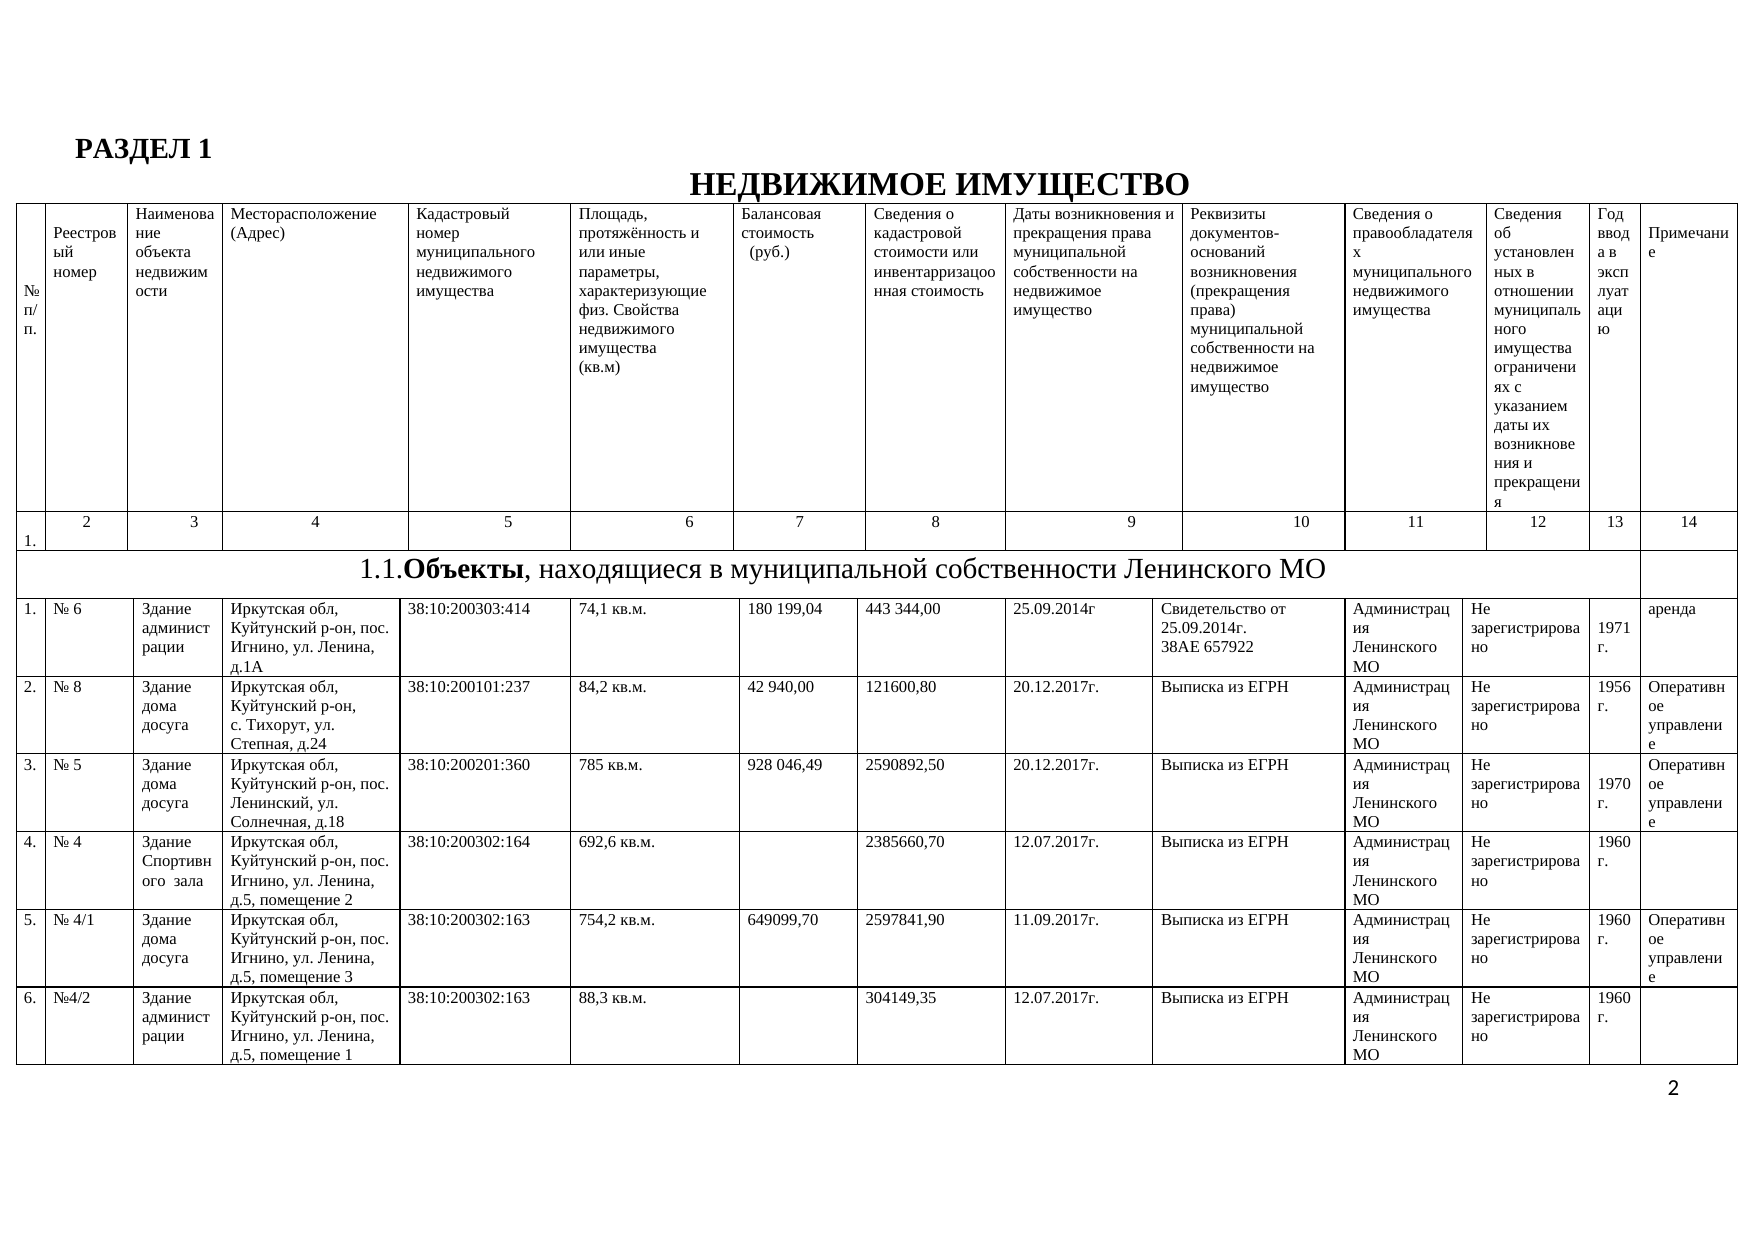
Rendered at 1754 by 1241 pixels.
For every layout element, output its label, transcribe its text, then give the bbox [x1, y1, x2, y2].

table_cell 121600,80 [858, 677, 1005, 753]
table_cell [1641, 551, 1737, 598]
table_cell 6 [571, 512, 733, 550]
table_cell Иркутская обл, Куйтунский р-он, пос. Ленинский, ул. Солнечная, д.18 [223, 754, 399, 831]
table_cell 38:10:200302:163 [401, 910, 570, 986]
table_cell 25.09.2014г [1006, 599, 1152, 676]
text НЕДВИЖИМОЕ ИМУЩЕСТВО [75, 164, 1679, 203]
table_header Реквизиты документов-оснований возникновения (прекращения права) муниципальной собственности на недвижимое имущество [1183, 204, 1344, 511]
text РАЗДЕЛ 1 [75, 131, 1679, 164]
table_cell 1956г. [1590, 677, 1640, 753]
table_cell Здание дома досуга [134, 910, 222, 986]
table_cell 2597841,90 [858, 910, 1005, 986]
table_cell Выписка из ЕГРН [1153, 988, 1344, 1064]
table_cell Администрация Ленинского МО [1346, 677, 1462, 753]
table_cell 7 [734, 512, 865, 550]
table_cell Здание дома досуга [134, 754, 222, 831]
table_cell Администрация Ленинского МО [1346, 832, 1462, 909]
table_header Реестровый номер [46, 204, 127, 511]
table_header №п/п. [17, 204, 45, 511]
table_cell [1346, 988, 1462, 1064]
table_cell № 8 [46, 677, 133, 753]
table_cell № 4/1 [46, 910, 133, 986]
table_cell 785 кв.м. [571, 754, 739, 831]
table_cell Оперативное управление [1641, 754, 1737, 831]
table_cell 180 199,04 [740, 599, 857, 676]
table_cell Выписка из ЕГРН [1153, 910, 1344, 986]
table_cell Не зарегистрировано [1463, 832, 1589, 909]
table_cell 38:10:200302:163 [401, 988, 570, 1064]
table_cell [17, 551, 45, 598]
table_cell Не зарегистрировано [1463, 988, 1589, 1064]
table_header Примечание [1641, 204, 1737, 511]
table_cell 4 [223, 512, 408, 550]
table_cell Администрация Ленинского МО [1346, 910, 1462, 986]
table_cell Не зарегистрировано [1463, 754, 1589, 831]
table_cell Выписка из ЕГРН [1153, 677, 1344, 753]
table_cell 38:10:200201:360 [401, 754, 570, 831]
table_cell 2385660,70 [858, 832, 1005, 909]
table_cell 20.12.2017г. [1006, 754, 1152, 831]
table_cell 12.07.2017г. [1006, 832, 1152, 909]
table_cell 3 [128, 512, 222, 550]
table_cell 1970г. [1590, 754, 1640, 831]
table_cell Выписка из ЕГРН [1153, 832, 1344, 909]
table_cell 1971г. [1590, 599, 1640, 676]
table_cell аренда [1641, 599, 1737, 676]
table_cell Свидетельство от 25.09.2014г. 38АЕ 657922 [1153, 599, 1344, 676]
table_cell Здание администрации [134, 599, 222, 676]
table_cell 692,6 кв.м. [571, 832, 739, 909]
table_cell 5. [17, 910, 45, 986]
table_cell 14 [1641, 512, 1737, 550]
table_cell 1.1.Объекты, находящиеся в муниципальной собственности Ленинского МО [45, 551, 1640, 598]
table_cell 1960г. [1590, 832, 1640, 909]
table_cell 1960г. [1590, 910, 1640, 986]
table_cell 12 [1487, 512, 1589, 550]
table_cell Оперативное управление [1641, 677, 1737, 753]
table_cell 12.07.2017г. [1006, 988, 1152, 1064]
table_cell № 6 [46, 599, 133, 676]
table_cell 5 [409, 512, 570, 550]
table_cell 3. [17, 754, 45, 831]
table_header Сведения о правообладателях муниципального недвижимого имущества [1346, 204, 1486, 511]
table_cell 2. [17, 677, 45, 753]
table_cell 649099,70 [740, 910, 857, 986]
table_cell 42 940,00 [740, 677, 857, 753]
table_cell 1960г. [1590, 988, 1640, 1064]
table_cell Администрация Ленинского МО [1346, 599, 1462, 676]
table_cell 10 [1183, 512, 1344, 550]
table_cell 6. [17, 988, 45, 1064]
table_cell 304149,35 [858, 988, 1005, 1064]
table_cell [740, 832, 857, 909]
table_cell Здание дома досуга [134, 677, 222, 753]
table_cell Не зарегистрировано [1463, 599, 1589, 676]
table_header Балансовая стоимость (руб.) [734, 204, 865, 511]
table_cell 9 [1006, 512, 1182, 550]
table_cell 84,2 кв.м. [571, 677, 739, 753]
table_cell 443 344,00 [858, 599, 1005, 676]
table_cell 38:10:200303:414 [401, 599, 570, 676]
table_cell Администрация Ленинского МО [1346, 754, 1462, 831]
table_cell Иркутская обл, Куйтунский р-он, с. Тихорут, ул. Степная, д.24 [223, 677, 399, 753]
table_cell 11 [1346, 512, 1486, 550]
table_cell 8 [866, 512, 1005, 550]
table_cell Не зарегистрировано [1463, 677, 1589, 753]
table_cell 13 [1590, 512, 1640, 550]
table_cell Оперативное управление [1641, 910, 1737, 986]
table_cell 88,3 кв.м. [571, 988, 739, 1064]
table_cell Здание Спортивного зала [134, 832, 222, 909]
table_cell 2590892,50 [858, 754, 1005, 831]
table_cell 928 046,49 [740, 754, 857, 831]
table_cell 2 [46, 512, 127, 550]
table_cell 1. [17, 599, 45, 676]
table_header Сведения о кадастровой стоимости или инвентарризацоонная стоимость [866, 204, 1005, 511]
table_cell № 4 [46, 832, 133, 909]
table_cell 11.09.2017г. [1006, 910, 1152, 986]
table_cell [1641, 988, 1737, 1064]
table_cell 4. [17, 832, 45, 909]
table_cell Выписка из ЕГРН [1153, 754, 1344, 831]
table_cell [1641, 832, 1737, 909]
table_cell Не зарегистрировано [1463, 910, 1589, 986]
table_cell 38:10:200302:164 [401, 832, 570, 909]
table_cell № 5 [46, 754, 133, 831]
table_cell [740, 988, 857, 1064]
table_header Год ввода в эксплуатацию [1590, 204, 1640, 511]
table_cell Иркутская обл, Куйтунский р-он, пос. Игнино, ул. Ленина, д.5, помещение 2 [223, 832, 399, 909]
table_cell Здание администрации [134, 988, 222, 1064]
table_cell Иркутская обл, Куйтунский р-он, пос. Игнино, ул. Ленина, д.1А [223, 599, 399, 676]
table_header Даты возникновения и прекращения права муниципальной собственности на недвижимое имущество [1006, 204, 1182, 511]
table_cell 754,2 кв.м. [571, 910, 739, 986]
table_header Наименование объекта недвижимости [128, 204, 222, 511]
table_cell Иркутская обл, Куйтунский р-он, пос. Игнино, ул. Ленина, д.5, помещение 1 [223, 988, 399, 1064]
table_cell 1. [17, 512, 45, 550]
table_header Кадастровый номер муниципального недвижимого имущества [409, 204, 570, 511]
table_header Месторасположение (Адрес) [223, 204, 408, 511]
table_cell 20.12.2017г. [1006, 677, 1152, 753]
table_header Сведения об установленных в отношениимуниципального имущества ограничениях с указанием даты их возникновения и прекращения [1487, 204, 1589, 511]
table_cell 74,1 кв.м. [571, 599, 739, 676]
table_cell №4/2 [46, 988, 133, 1064]
table_header Площадь, протяжённость и или иные параметры, характеризующие физ. Свойства недвижимого имущества (кв.м) [571, 204, 733, 511]
table_cell Иркутская обл, Куйтунский р-он, пос. Игнино, ул. Ленина, д.5, помещение 3 [223, 910, 399, 986]
table_cell 38:10:200101:237 [401, 677, 570, 753]
